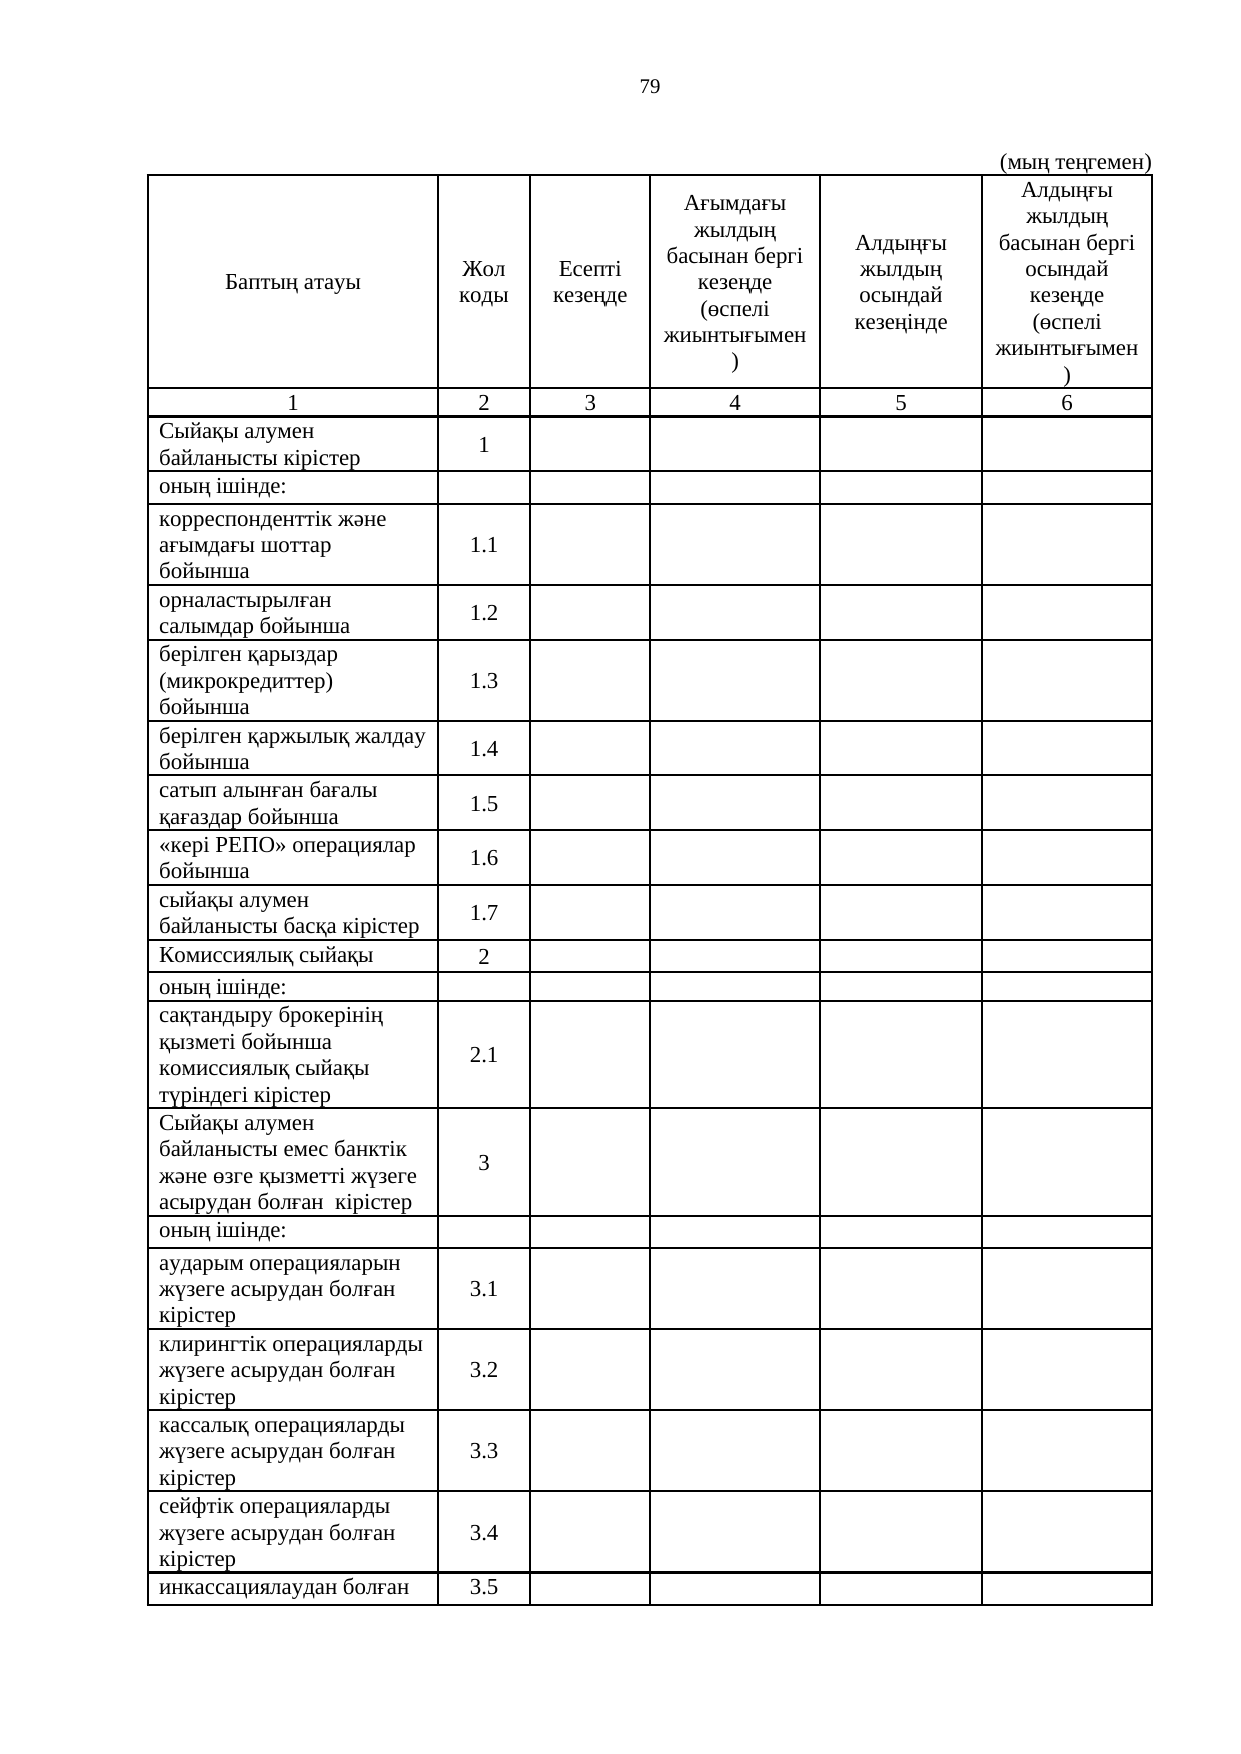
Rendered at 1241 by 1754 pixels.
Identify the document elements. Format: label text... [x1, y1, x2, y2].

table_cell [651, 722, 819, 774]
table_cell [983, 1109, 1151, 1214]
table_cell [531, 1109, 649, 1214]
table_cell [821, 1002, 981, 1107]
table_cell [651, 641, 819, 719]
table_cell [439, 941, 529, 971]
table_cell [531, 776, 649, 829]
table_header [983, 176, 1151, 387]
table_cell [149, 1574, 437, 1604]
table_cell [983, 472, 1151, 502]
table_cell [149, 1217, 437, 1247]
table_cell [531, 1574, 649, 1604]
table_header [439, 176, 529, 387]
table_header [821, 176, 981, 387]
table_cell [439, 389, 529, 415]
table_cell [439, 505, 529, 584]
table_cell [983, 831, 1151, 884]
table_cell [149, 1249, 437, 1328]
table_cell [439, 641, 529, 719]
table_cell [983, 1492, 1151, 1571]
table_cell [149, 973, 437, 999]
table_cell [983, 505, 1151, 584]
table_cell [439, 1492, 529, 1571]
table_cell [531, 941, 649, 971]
text (мың теңгемен) [148, 148, 1152, 174]
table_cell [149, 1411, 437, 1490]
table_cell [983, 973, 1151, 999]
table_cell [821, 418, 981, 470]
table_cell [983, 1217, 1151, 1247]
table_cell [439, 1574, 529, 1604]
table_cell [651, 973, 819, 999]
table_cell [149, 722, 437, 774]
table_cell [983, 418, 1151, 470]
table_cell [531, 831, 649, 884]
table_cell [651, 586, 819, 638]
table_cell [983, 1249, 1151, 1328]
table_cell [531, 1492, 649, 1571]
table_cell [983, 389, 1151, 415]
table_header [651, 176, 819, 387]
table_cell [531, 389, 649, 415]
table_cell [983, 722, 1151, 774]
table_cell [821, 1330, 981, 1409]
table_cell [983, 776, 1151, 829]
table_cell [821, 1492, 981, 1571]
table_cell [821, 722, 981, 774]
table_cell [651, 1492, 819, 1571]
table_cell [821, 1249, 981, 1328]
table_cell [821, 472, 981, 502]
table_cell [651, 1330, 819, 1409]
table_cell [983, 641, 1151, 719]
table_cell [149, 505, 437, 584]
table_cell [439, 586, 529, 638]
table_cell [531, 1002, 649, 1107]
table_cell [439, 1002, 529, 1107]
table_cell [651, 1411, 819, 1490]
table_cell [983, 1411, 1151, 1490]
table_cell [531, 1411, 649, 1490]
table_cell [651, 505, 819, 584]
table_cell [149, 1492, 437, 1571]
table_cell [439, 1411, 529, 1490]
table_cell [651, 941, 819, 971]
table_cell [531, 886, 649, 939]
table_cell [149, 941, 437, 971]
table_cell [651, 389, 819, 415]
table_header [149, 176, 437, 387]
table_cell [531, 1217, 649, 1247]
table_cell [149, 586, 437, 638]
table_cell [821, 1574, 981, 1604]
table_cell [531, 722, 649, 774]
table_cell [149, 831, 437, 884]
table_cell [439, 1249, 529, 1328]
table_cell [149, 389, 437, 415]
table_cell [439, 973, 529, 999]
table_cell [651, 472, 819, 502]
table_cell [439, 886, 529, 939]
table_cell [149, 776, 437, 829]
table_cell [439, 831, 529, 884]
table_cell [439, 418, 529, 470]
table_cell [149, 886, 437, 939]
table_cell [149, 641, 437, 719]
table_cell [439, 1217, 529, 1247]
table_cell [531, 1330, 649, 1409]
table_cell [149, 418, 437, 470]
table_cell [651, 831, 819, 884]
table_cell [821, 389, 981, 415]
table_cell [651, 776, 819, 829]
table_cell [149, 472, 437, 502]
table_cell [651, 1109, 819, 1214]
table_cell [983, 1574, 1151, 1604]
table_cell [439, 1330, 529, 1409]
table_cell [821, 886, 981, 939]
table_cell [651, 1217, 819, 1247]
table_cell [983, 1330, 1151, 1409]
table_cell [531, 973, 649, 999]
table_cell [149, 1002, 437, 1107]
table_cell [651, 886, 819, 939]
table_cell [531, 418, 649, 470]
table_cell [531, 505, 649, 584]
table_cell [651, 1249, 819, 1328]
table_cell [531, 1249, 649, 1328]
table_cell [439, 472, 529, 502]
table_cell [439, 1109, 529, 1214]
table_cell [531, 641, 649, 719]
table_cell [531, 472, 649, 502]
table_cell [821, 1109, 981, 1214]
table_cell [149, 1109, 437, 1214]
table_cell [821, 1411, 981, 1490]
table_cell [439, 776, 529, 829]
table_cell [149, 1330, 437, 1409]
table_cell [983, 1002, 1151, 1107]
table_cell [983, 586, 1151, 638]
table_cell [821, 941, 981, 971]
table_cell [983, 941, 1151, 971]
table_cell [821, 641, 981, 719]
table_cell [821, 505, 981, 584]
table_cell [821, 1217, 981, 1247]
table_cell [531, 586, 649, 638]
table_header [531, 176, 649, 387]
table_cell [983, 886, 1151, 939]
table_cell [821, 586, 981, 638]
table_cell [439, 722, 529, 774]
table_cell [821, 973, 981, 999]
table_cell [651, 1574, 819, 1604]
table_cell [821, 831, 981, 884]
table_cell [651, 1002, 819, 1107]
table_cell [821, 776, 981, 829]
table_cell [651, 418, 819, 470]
